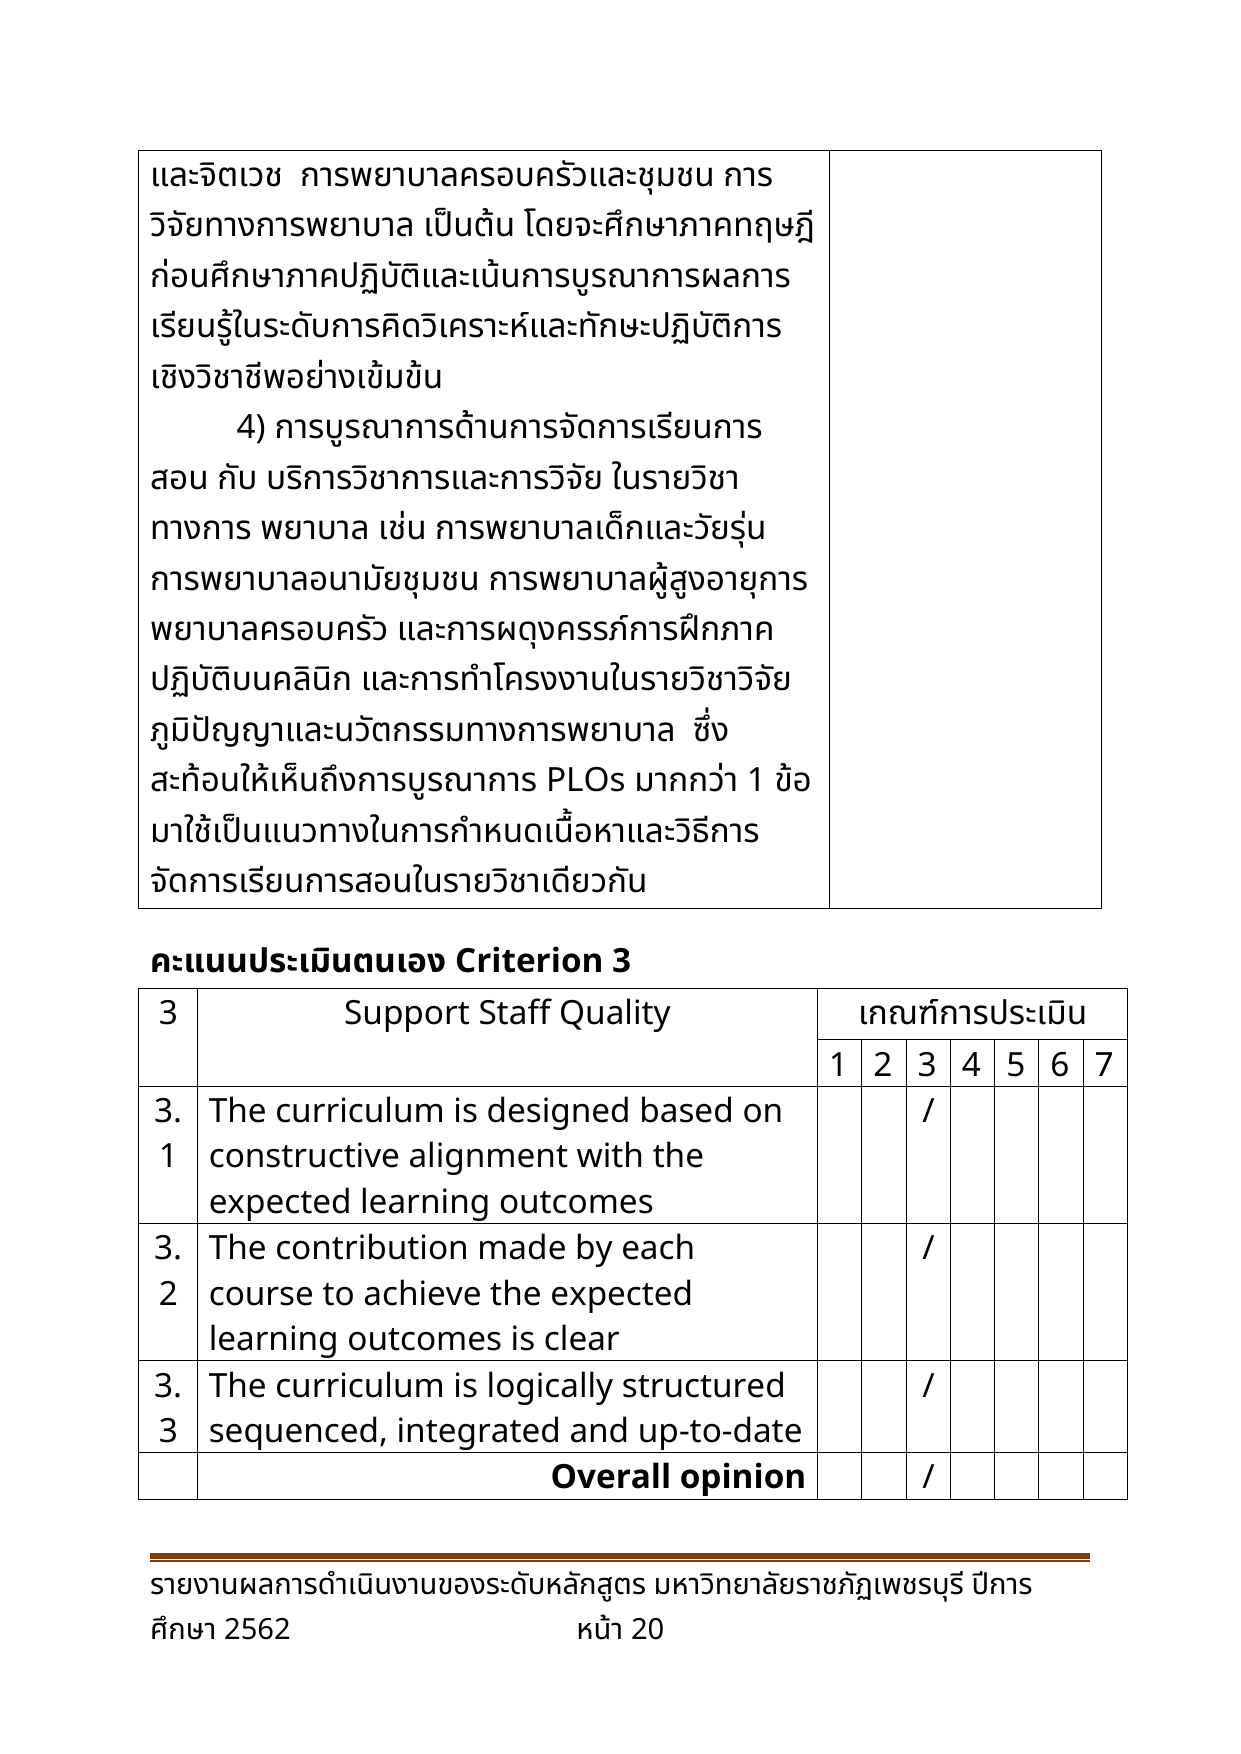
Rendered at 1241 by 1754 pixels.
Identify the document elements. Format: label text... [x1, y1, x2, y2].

table_cell The curriculum is logically structured sequenced, integrated and up-to-date [198, 1361, 817, 1452]
table_cell [995, 1224, 1038, 1360]
table_cell [1084, 1224, 1127, 1360]
table_cell 3.1 [139, 1087, 197, 1223]
table_cell [1084, 1453, 1127, 1499]
table_cell / [907, 1087, 950, 1223]
table_cell [995, 1453, 1038, 1499]
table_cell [139, 151, 829, 908]
table_cell [139, 1453, 197, 1499]
table_cell Overall opinion [198, 1453, 817, 1499]
table_cell 3.2 [139, 1224, 197, 1360]
table_cell [951, 1361, 994, 1452]
table_cell [995, 1361, 1038, 1452]
table_cell [951, 1224, 994, 1360]
table_cell [818, 1087, 861, 1223]
table_cell [1039, 1087, 1083, 1223]
table_cell 2 [862, 1040, 906, 1086]
table_header เกณฑ์การประเมิน [818, 989, 1127, 1039]
table_cell The contribution made by each course to achieve the expected learning outcomes is clear [198, 1224, 817, 1360]
table_cell [1039, 1361, 1083, 1452]
table_cell 4 [951, 1040, 994, 1086]
table_cell [862, 1453, 906, 1499]
table_cell [862, 1361, 906, 1452]
table_cell [1039, 1453, 1083, 1499]
table_cell 7 [1084, 1040, 1127, 1086]
table_cell [818, 1224, 861, 1360]
table_header 3 [139, 989, 197, 1086]
table_cell 1 [818, 1040, 861, 1086]
table_cell / [907, 1453, 950, 1499]
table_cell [830, 151, 1101, 908]
table_cell [862, 1087, 906, 1223]
table_cell 6 [1039, 1040, 1083, 1086]
table_cell 3.3 [139, 1361, 197, 1452]
table_cell [818, 1361, 861, 1452]
table_cell [951, 1087, 994, 1223]
table_cell 3 [907, 1040, 950, 1086]
table_cell [862, 1224, 906, 1360]
table_header Support Staff Quality [198, 989, 817, 1086]
text คะแนนประเมินตนเอง Criterion 3 [150, 937, 1090, 988]
table_cell / [907, 1361, 950, 1452]
table_cell [995, 1087, 1038, 1223]
table_cell [818, 1453, 861, 1499]
table_cell [951, 1453, 994, 1499]
table_cell [1084, 1361, 1127, 1452]
table_cell [1084, 1087, 1127, 1223]
table_cell The curriculum is designed based on constructive alignment with the expected learning outcomes [198, 1087, 817, 1223]
table_cell / [907, 1224, 950, 1360]
table_cell 5 [995, 1040, 1038, 1086]
table_cell [1039, 1224, 1083, 1360]
